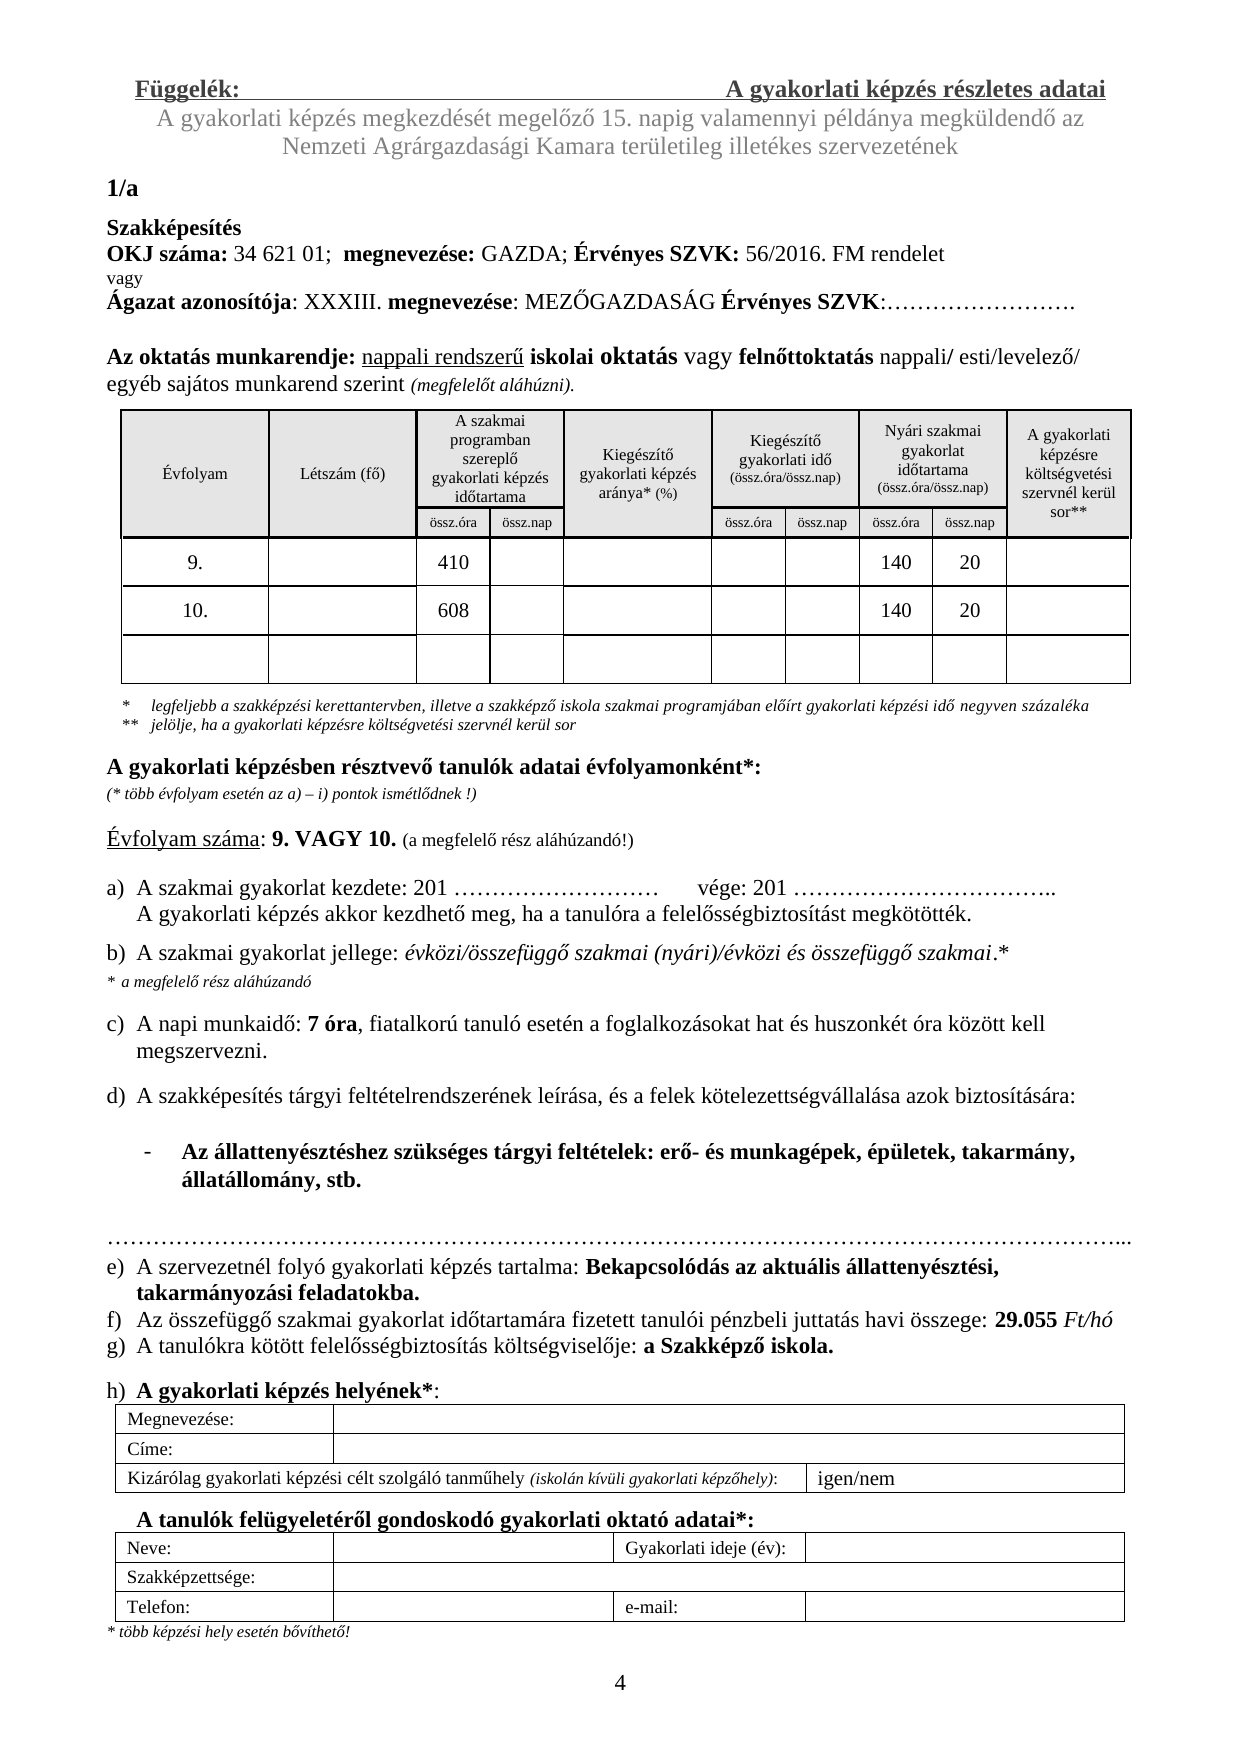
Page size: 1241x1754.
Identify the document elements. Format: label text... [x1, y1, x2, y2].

table_cell [786, 636, 859, 682]
table_cell 140 [860, 587, 932, 633]
table_cell igen/nem [807, 1464, 1124, 1492]
list Az állattenyésztéshez szükséges tárgyi feltételek: erő- és munkagépek, épületek, takarmány, állatállomány, stb. [144, 1135, 1134, 1192]
text (* több évfolyam esetén az a) – i) pontok ismétlődnek !) [106, 784, 1134, 803]
table_header A szakmai programban szereplő gyakorlati képzés időtartama [418, 411, 563, 506]
list A szakképesítés tárgyi feltételrendszerének leírása, és a felek kötelezettségvállalása azok biztosítására: [106, 1082, 1134, 1108]
table_cell [1007, 634, 1130, 682]
table_cell Kizárólag gyakorlati képzési célt szolgáló tanműhely (iskolán kívüli gyakorlati képzőhely): [116, 1464, 806, 1492]
list A szakmai gyakorlat kezdete: 201 ……………………… vége: 201 …………………………….. [106, 874, 1134, 901]
table_cell [860, 636, 932, 682]
table_cell e-mail: [614, 1592, 805, 1621]
table_cell [334, 1563, 1124, 1591]
table_cell 410 [417, 539, 489, 585]
table_cell [564, 587, 711, 633]
table_header A gyakorlati képzésre költségvetési szervnél kerül sor** [1008, 411, 1130, 536]
text A tanulók felügyeletéről gondoskodó gyakorlati oktató adatai*: [136, 1506, 1134, 1532]
table_cell 140 [860, 539, 932, 585]
table_header [334, 1533, 613, 1562]
table_cell [786, 587, 859, 633]
table_cell [269, 636, 416, 682]
text 1/a [106, 173, 1134, 201]
table_header Neve: [116, 1533, 333, 1562]
table_cell össz.nap [786, 509, 859, 536]
table_cell 20 [933, 539, 1006, 585]
text Szakképesítés [106, 214, 1134, 240]
table_cell [564, 636, 711, 682]
table_cell [269, 587, 416, 633]
table_cell [933, 636, 1006, 682]
table_cell össz.óra [860, 509, 932, 536]
table_header Évfolyam [122, 411, 268, 536]
text A gyakorlati képzésben résztvevő tanulók adatai évfolyamonként*: [106, 753, 1134, 780]
table_cell Címe: [116, 1434, 333, 1463]
list A szervezetnél folyó gyakorlati képzés tartalma: Bekapcsolódás az aktuális állattenyésztési, takarmányozási feladatokba. [106, 1253, 1134, 1306]
table_cell [491, 539, 563, 585]
list A napi munkaidő: 7 óra, fiatalkorú tanuló esetén a foglalkozásokat hat és huszonkét óra között kell megszervezni. [106, 1010, 1134, 1063]
list A tanulókra kötött felelősségbiztosítás költségviselője: a Szakképző iskola. [106, 1332, 1134, 1358]
list Az összefüggő szakmai gyakorlat időtartamára fizetett tanulói pénzbeli juttatás havi összege: 29.055 Ft/hó [106, 1306, 1134, 1332]
table_cell Telefon: [116, 1592, 333, 1621]
table_cell 608 [417, 586, 489, 633]
table_header Megnevezése: [116, 1405, 333, 1433]
table_cell össz.nap [933, 509, 1006, 536]
table_cell [269, 539, 416, 585]
table_cell [417, 635, 489, 682]
text Ágazat azonosítója: XXXIII. megnevezése: MEZŐGAZDASÁG Érvényes SZVK:……………………. [106, 288, 1134, 314]
text A gyakorlati képzés akkor kezdhető meg, ha a tanulóra a felelősségbiztosítást megkötötték. [136, 901, 1134, 927]
table_cell [1007, 536, 1130, 585]
table_cell [1007, 585, 1130, 633]
text ……………………………………………………………………………………………………………………... [106, 1223, 1134, 1249]
table_cell [564, 539, 711, 585]
table_cell össz.óra [713, 509, 785, 536]
table_header Létszám (fő) [270, 411, 415, 536]
table_cell [806, 1592, 1124, 1621]
table_cell [334, 1434, 1124, 1463]
table_cell 20 [933, 587, 1006, 633]
table_cell össz.óra [418, 509, 489, 536]
table_header Gyakorlati ideje (év): [614, 1533, 805, 1562]
table_header [806, 1533, 1124, 1562]
table_cell [712, 636, 785, 682]
table_cell össz.nap [491, 509, 563, 536]
list A gyakorlati képzés helyének*: [106, 1377, 1134, 1404]
list A szakmai gyakorlat jellege: évközi/összefüggő szakmai (nyári)/évközi és összefüggő szakmai.* [106, 939, 1134, 966]
table_header Kiegészítő gyakorlati idő (össz.óra/össz.nap) [713, 411, 858, 506]
table_header Nyári szakmai gyakorlat időtartama (össz.óra/össz.nap) [860, 411, 1006, 506]
table_cell [491, 635, 563, 682]
table_cell [712, 587, 785, 633]
text Az oktatás munkarendje: nappali rendszerű iskolai oktatás vagy felnőttoktatás nappali/ esti/levelező/ egyéb sajátos munkarend szerint (megfelelőt aláhúzni). [106, 341, 1134, 396]
text Évfolyam száma: 9. VAGY 10. (a megfelelő rész aláhúzandó!) [106, 825, 1134, 851]
text OKJ száma: 34 621 01; megnevezése: GAZDA; Érvényes SZVK: 56/2016. FM rendelet [106, 240, 1134, 267]
table_cell [122, 635, 268, 682]
text vagy [106, 267, 1134, 288]
table_cell [334, 1592, 613, 1621]
table_header [334, 1405, 1124, 1433]
text * legfeljebb a szakképzési kerettantervben, illetve a szakképző iskola szakmai programjában előírt gyakorlati képzési idő negyven százaléka [121, 696, 1134, 715]
table_header Kiegészítő gyakorlati képzés aránya* (%) [565, 411, 711, 536]
table_cell [491, 586, 563, 633]
table_cell Szakképzettsége: [116, 1563, 333, 1591]
text ** jelölje, ha a gyakorlati képzésre költségvetési szervnél kerül sor [121, 715, 1134, 734]
text * a megfelelő rész aláhúzandó [106, 972, 1134, 991]
table_cell 9. [122, 537, 268, 585]
table_cell 10. [122, 586, 268, 633]
table_cell [786, 539, 859, 585]
text * több képzési hely esetén bővíthető! [106, 1622, 1134, 1641]
table_cell [712, 539, 785, 585]
